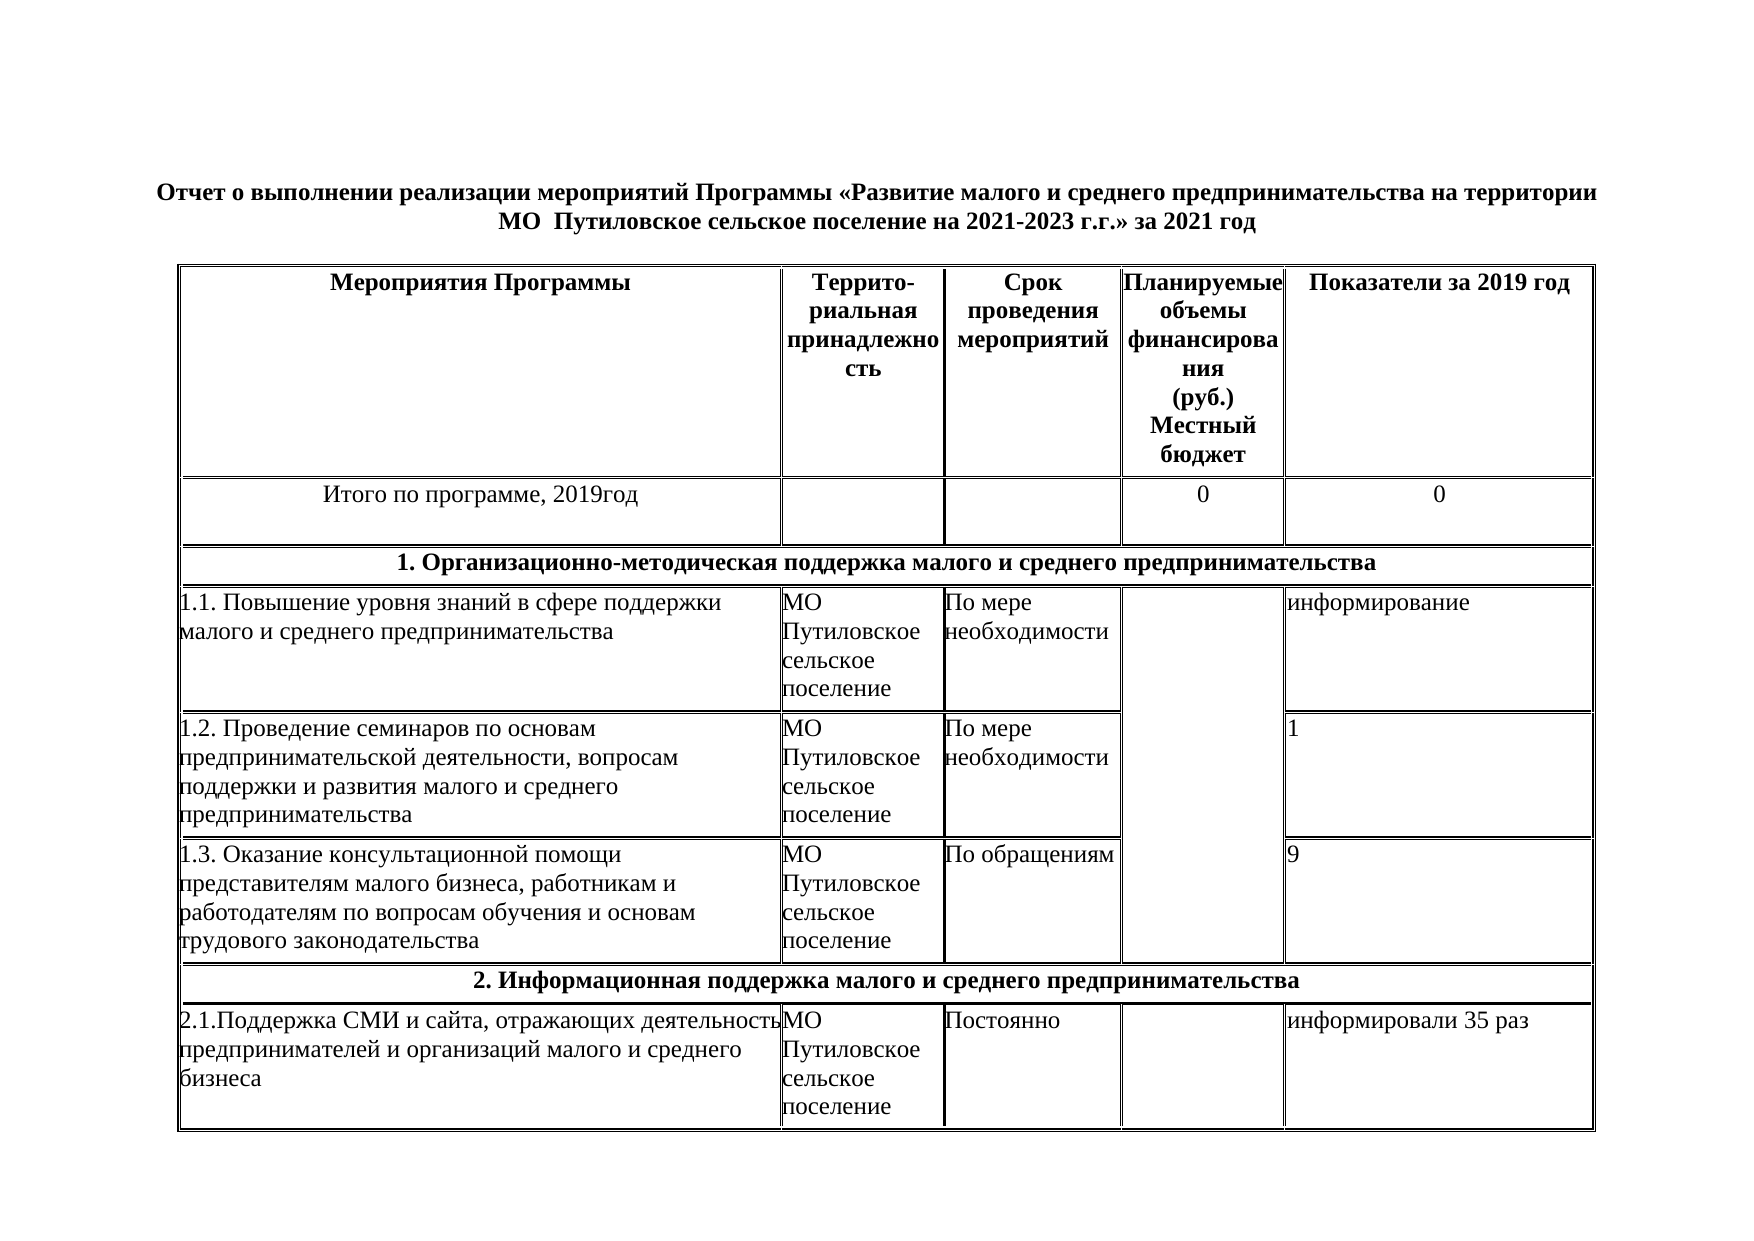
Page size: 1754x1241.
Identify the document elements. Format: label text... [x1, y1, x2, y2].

table_cell информировали 35 раз [1285, 1002, 1592, 1128]
table_cell 0 [1285, 476, 1594, 544]
table_cell Итого по программе, 2019год [179, 476, 782, 544]
text Отчет о выполнении реализации мероприятий Программы «Развитие малого и среднего предпринимательства на территории [118, 177, 1636, 206]
table_cell 0 [1123, 479, 1283, 544]
table_cell 2. Информационная поддержка малого и среднего предпринимательства [181, 962, 1593, 1002]
table_cell По обращениям [946, 840, 1120, 962]
table_cell МО Путиловское сельское поселение [783, 840, 943, 962]
text МО Путиловское сельское поселение на 2021-2023 г.г.» за 2021 год [118, 206, 1636, 235]
table_cell 1.2. Проведение семинаров по основам предпринимательской деятельности, вопросам поддержки и развития малого и среднего предпринимательства [181, 710, 780, 836]
table_cell 2.1.Поддержка СМИ и сайта, отражающих деятельность предпринимателей и организаций малого и среднего бизнеса [181, 1002, 782, 1128]
table_cell МО Путиловское сельское поселение [783, 588, 943, 710]
table_cell 1.1. Повышение уровня знаний в сфере поддержки малого и среднего предпринимательства [181, 584, 780, 710]
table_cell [782, 1005, 944, 1128]
table_cell По мере необходимости [946, 714, 1120, 836]
table_cell [783, 479, 943, 544]
table_cell 1.3. Оказание консультационной помощи представителям малого бизнеса, работникам и работодателям по вопросам обучения и основам трудового законодательства [181, 836, 780, 962]
table_cell МО Путиловское сельское поселение [783, 714, 943, 836]
table_cell По мере необходимости [946, 588, 1120, 710]
table_cell Постоянно [944, 1005, 1121, 1128]
table_header Показатели за 2019 год [1285, 267, 1592, 476]
table_cell [946, 479, 1120, 544]
table_cell 1 [1286, 710, 1593, 836]
table_header Срок проведения мероприятий [944, 267, 1121, 476]
table_cell [1123, 588, 1283, 962]
table_cell информирование [1286, 584, 1593, 710]
table_cell 9 [1286, 836, 1593, 962]
table_cell 1. Организационно-методическая поддержка малого и среднего предпринимательства [181, 544, 1593, 584]
table_header Планируемые объемы финансирования (руб.) Местный бюджет [1121, 267, 1284, 476]
table_header Террито- риальная принадлежность [782, 267, 944, 476]
table_header Мероприятия Программы [181, 267, 782, 476]
table_cell [1121, 1005, 1284, 1128]
